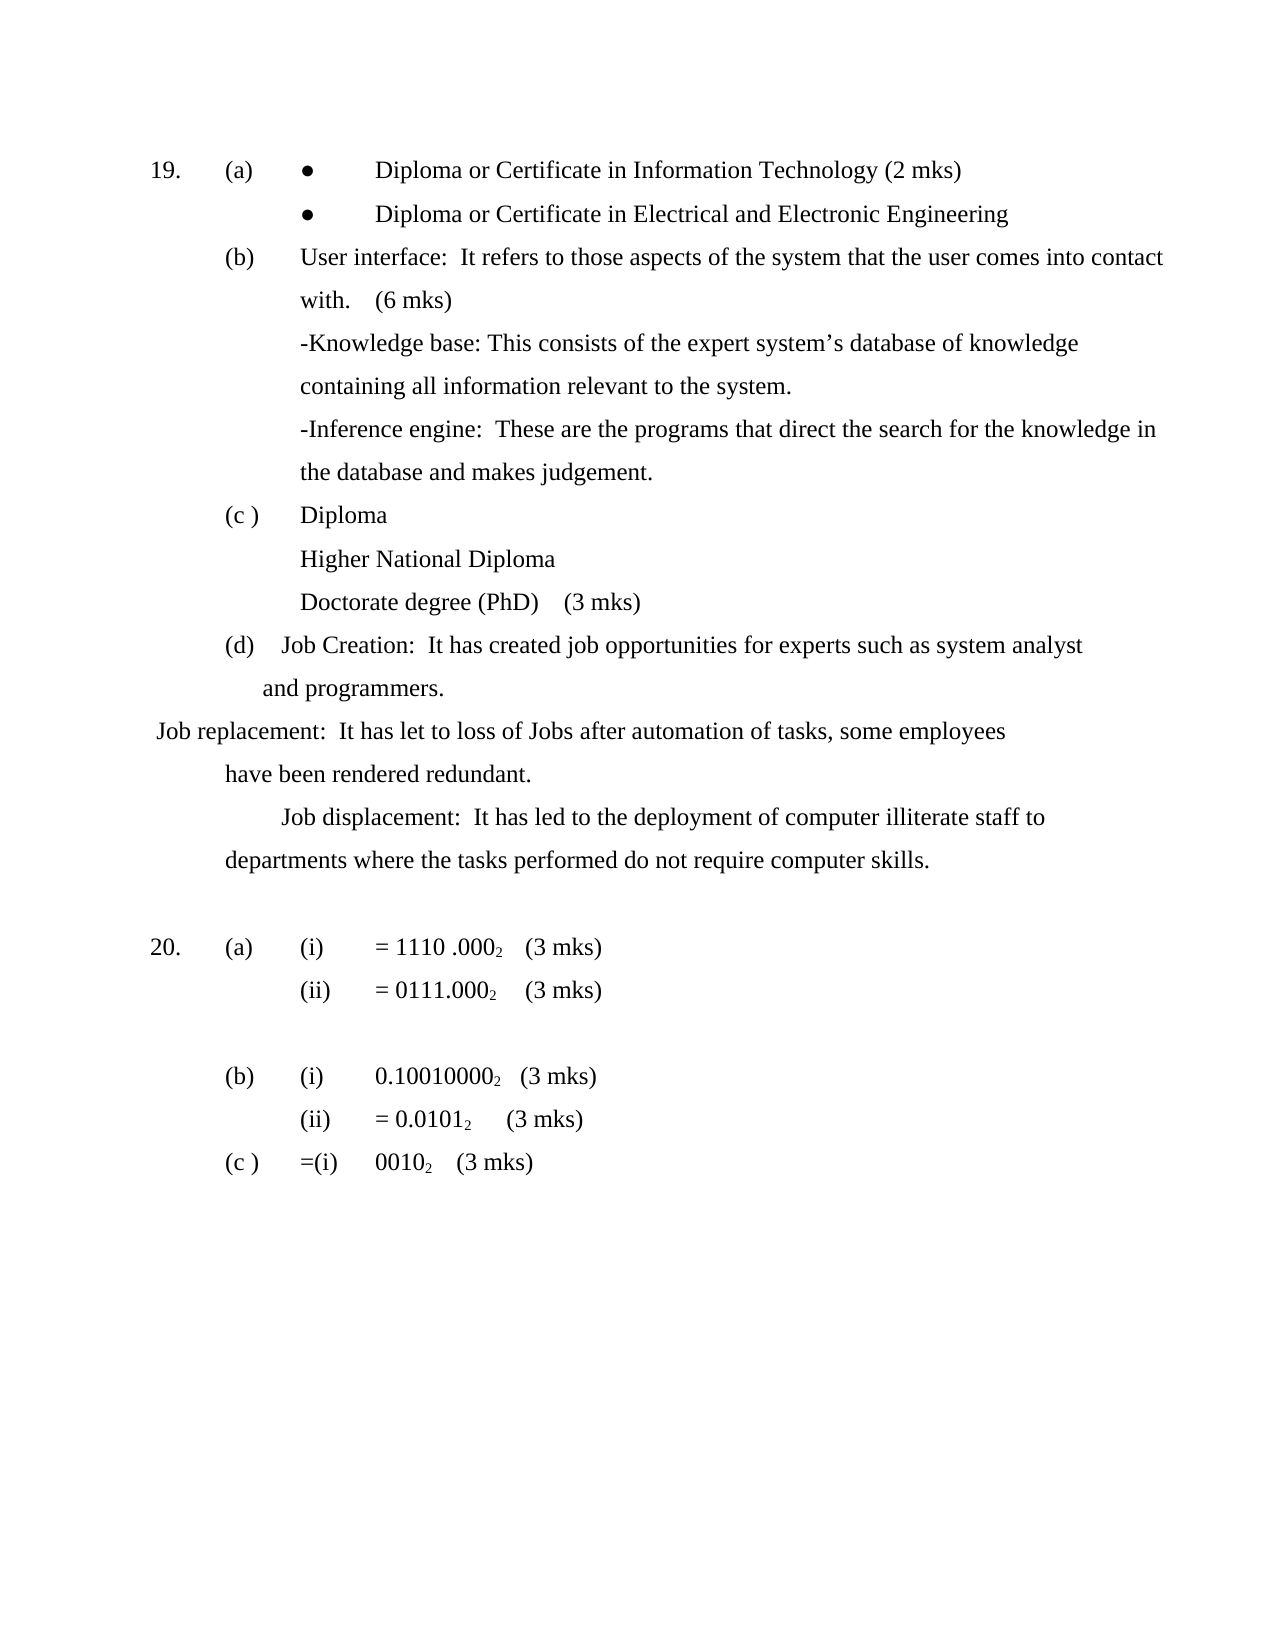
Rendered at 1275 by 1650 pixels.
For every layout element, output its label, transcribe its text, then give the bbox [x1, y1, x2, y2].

text (ii) = 0.01012 (3 mks) [150, 1104, 1181, 1133]
text and programmers. [187, 673, 1181, 702]
text (ii) = 0111.0002 (3 mks) [150, 975, 1181, 1004]
text (c ) =(i) 00102 (3 mks) [150, 1147, 1181, 1176]
text Doctorate degree (PhD) (3 mks) [225, 587, 1181, 616]
text ● Diploma or Certificate in Electrical and Electronic Engineering [150, 199, 1181, 227]
text Job replacement: It has let to loss of Jobs after automation of tasks, some employees [150, 716, 1181, 745]
text -Knowledge base: This consists of the expert system’s database of knowledge containing all information relevant to the system. [225, 328, 1181, 400]
text Higher National Diploma [225, 544, 1181, 572]
text (b) User interface: It refers to those aspects of the system that the user comes into contact with. (6 mks) [225, 242, 1181, 314]
text -Inference engine: These are the programs that direct the search for the knowledge in the database and makes judgement. [225, 414, 1181, 486]
text have been rendered redundant. [225, 759, 1181, 788]
text Job displacement: It has led to the deployment of computer illiterate staff to [225, 802, 1181, 831]
text (c ) Diploma [225, 501, 1181, 529]
text (b) (i) 0.100100002 (3 mks) [150, 1061, 1181, 1090]
text departments where the tasks performed do not require computer skills. [225, 846, 1181, 874]
text 20. (a) (i) = 1110 .0002 (3 mks) [150, 932, 1181, 961]
list Job Creation: It has created job opportunities for experts such as system analyst [225, 630, 1181, 659]
text 19. (a) ● Diploma or Certificate in Information Technology (2 mks) [150, 156, 1181, 184]
